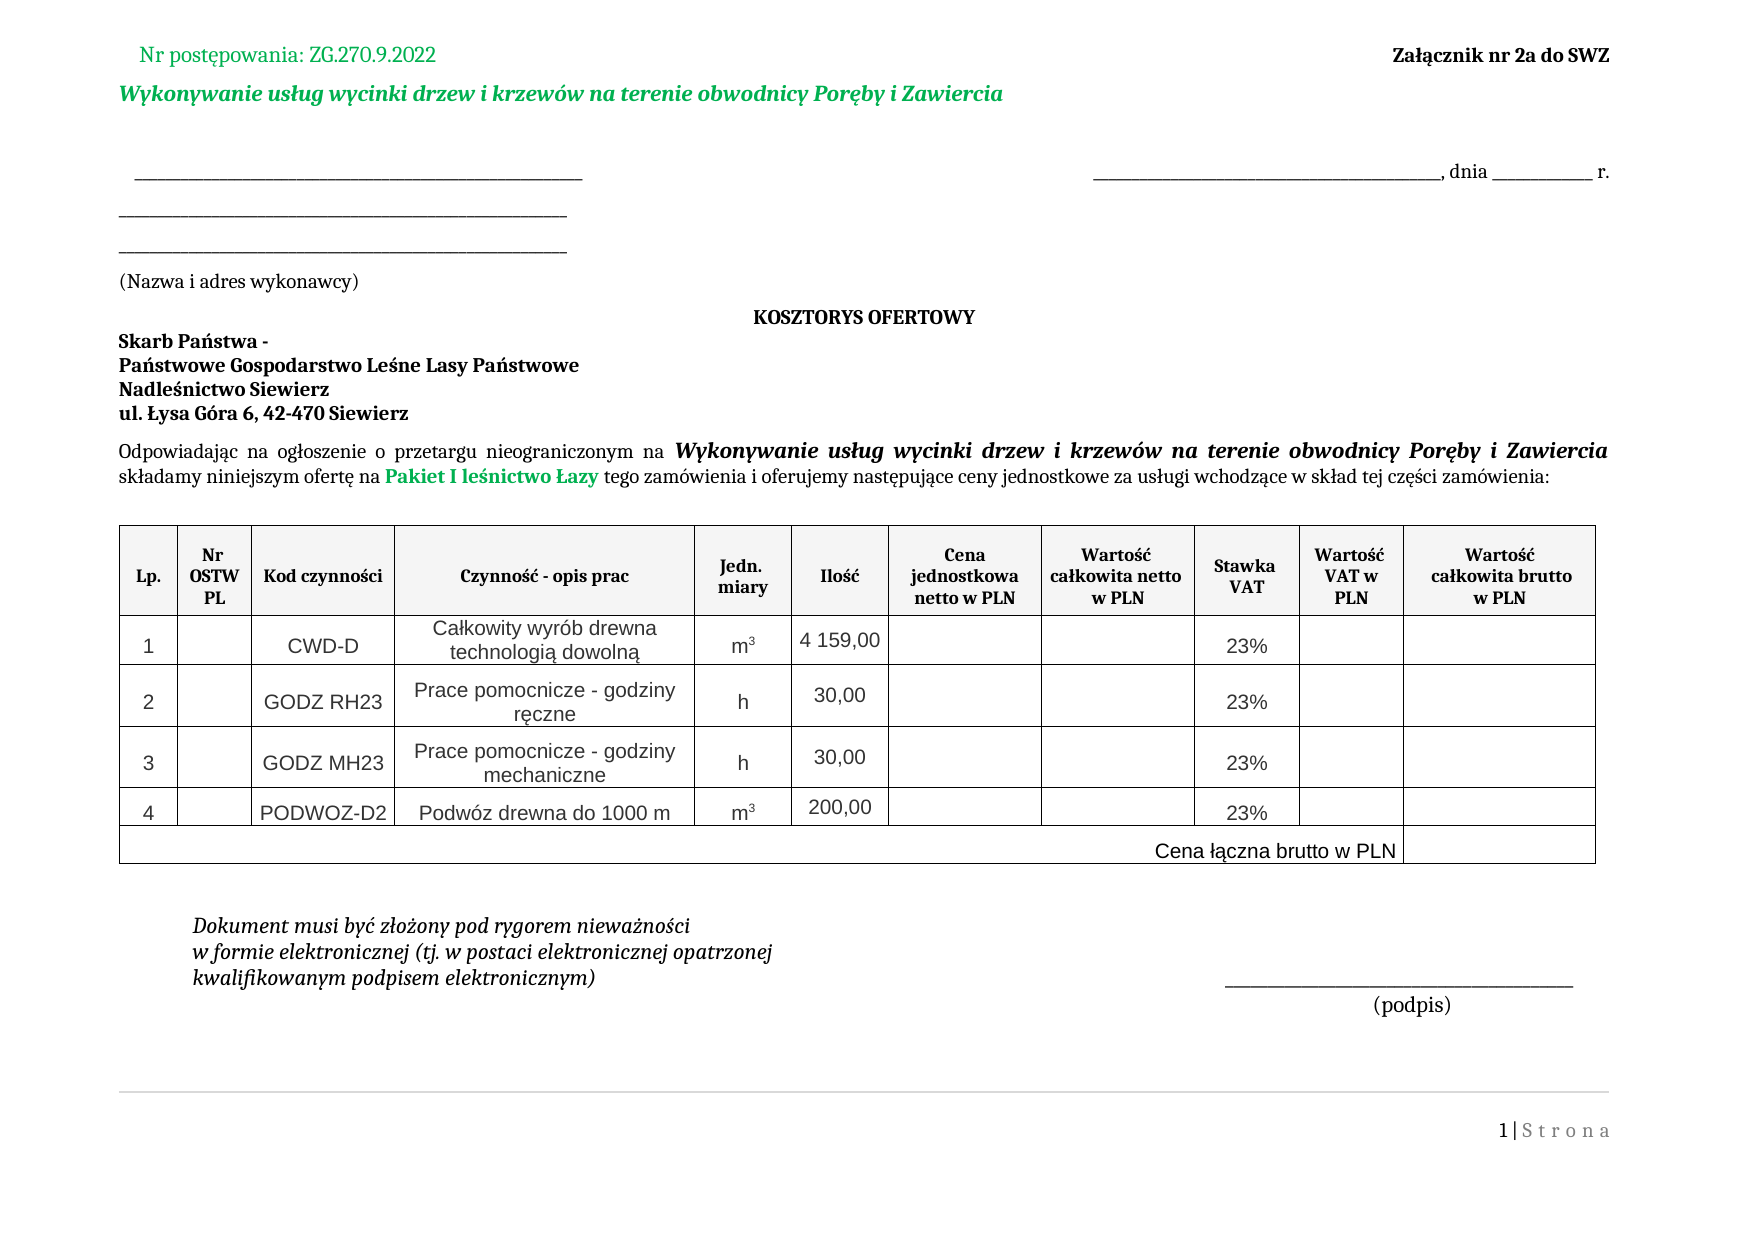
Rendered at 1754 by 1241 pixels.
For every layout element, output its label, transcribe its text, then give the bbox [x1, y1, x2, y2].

table_cell GODZ MH23 [252, 727, 394, 787]
table_header Kod czynności [252, 526, 394, 615]
table_cell [889, 665, 1041, 726]
table_cell [889, 616, 1041, 664]
table_cell [1404, 616, 1595, 664]
table_header Lp. [120, 526, 177, 615]
text __________________________________________________________ [119, 233, 1609, 257]
table_cell [1404, 665, 1595, 726]
text (Nazwa i adres wykonawcy) [119, 269, 1609, 293]
table_cell GODZ RH23 [252, 665, 394, 726]
table_cell Podwóz drewna do 1000 m [395, 788, 694, 825]
table_header Nr OSTWPL [178, 526, 251, 615]
table_cell m3 [695, 616, 791, 664]
table_cell [1300, 665, 1403, 726]
table_cell 3 [120, 727, 177, 787]
text Dokument musi być złożony pod rygorem nieważności w formie elektronicznej (tj. w postaci elektronicznej opatrzonej kwalifikowanym podpisem elektronicznym) _________________________________________ (podpis) [192, 912, 1609, 1018]
table_header Cena jednostkowa netto w PLN [889, 526, 1041, 615]
table_cell m3 [695, 788, 791, 825]
table_cell Prace pomocnicze - godziny ręczne [395, 665, 694, 726]
table_cell [1404, 727, 1595, 787]
table_header Stawka VAT [1195, 526, 1299, 615]
table_cell [1300, 727, 1403, 787]
table_cell [1300, 616, 1403, 664]
table_cell Prace pomocnicze - godziny mechaniczne [395, 727, 694, 787]
text ul. Łysa Góra 6, 42-470 Siewierz [119, 402, 1609, 426]
table_cell 23% [1195, 616, 1299, 664]
table_cell 30,00 [792, 665, 888, 726]
table_cell [178, 788, 251, 825]
table_header Wartość całkowita brutto w PLN [1404, 526, 1595, 615]
table_header Ilość [792, 526, 888, 615]
text Państwowe Gospodarstwo Leśne Lasy Państwowe [119, 354, 1609, 378]
table_cell 23% [1195, 665, 1299, 726]
table_cell [1042, 788, 1194, 825]
table_cell 4 [120, 788, 177, 825]
table_cell [1042, 616, 1194, 664]
table_header Wartość VAT w PLN [1300, 526, 1403, 615]
table_cell Cena łączna brutto w PLN [120, 826, 1403, 862]
text Nadleśnictwo Siewierz [119, 378, 1609, 402]
table_cell Całkowity wyrób drewna technologią dowolną [395, 616, 694, 664]
table_header Czynność - opis prac [395, 526, 694, 615]
table_cell [1404, 788, 1595, 825]
table_cell 2 [120, 665, 177, 726]
table_cell 4 159,00 [792, 616, 888, 664]
table_cell h [695, 727, 791, 787]
table_cell [178, 616, 251, 664]
table_cell [1404, 826, 1595, 862]
table_cell [178, 665, 251, 726]
table_cell 30,00 [792, 727, 888, 787]
table_cell h [695, 665, 791, 726]
text Skarb Państwa - [119, 330, 1609, 354]
table_header Wartość całkowita netto w PLN [1042, 526, 1194, 615]
text Odpowiadając na ogłoszenie o przetargu nieograniczonym na Wykonywanie usług wycinki drzew i krzewów na terenie obwodnicy Poręby i Zawiercia składamy niniejszym ofertę na Pakiet I leśnictwo Łazy tego zamówienia i oferujemy następujące ceny jednostkowe za usługi wchodzące w skład tej części zamówienia: [119, 438, 1609, 489]
table_cell [1300, 788, 1403, 825]
text __________________________________________________________ [119, 197, 1609, 221]
table_cell [889, 727, 1041, 787]
table_cell 200,00 [792, 788, 888, 825]
table_cell [1042, 665, 1194, 726]
table_cell 23% [1195, 727, 1299, 787]
table_cell CWD-D [252, 616, 394, 664]
text KOSZTORYS OFERTOWY [119, 306, 1609, 330]
table_cell [889, 788, 1041, 825]
table_cell [1042, 727, 1194, 787]
table_cell [178, 727, 251, 787]
table_cell 1 [120, 616, 177, 664]
table_header Jedn. miary [695, 526, 791, 615]
table_cell PODWOZ-D2 [252, 788, 394, 825]
text __________________________________________________________ _____________________________________________, dnia _____________ r. [119, 160, 1609, 184]
table_cell 23% [1195, 788, 1299, 825]
